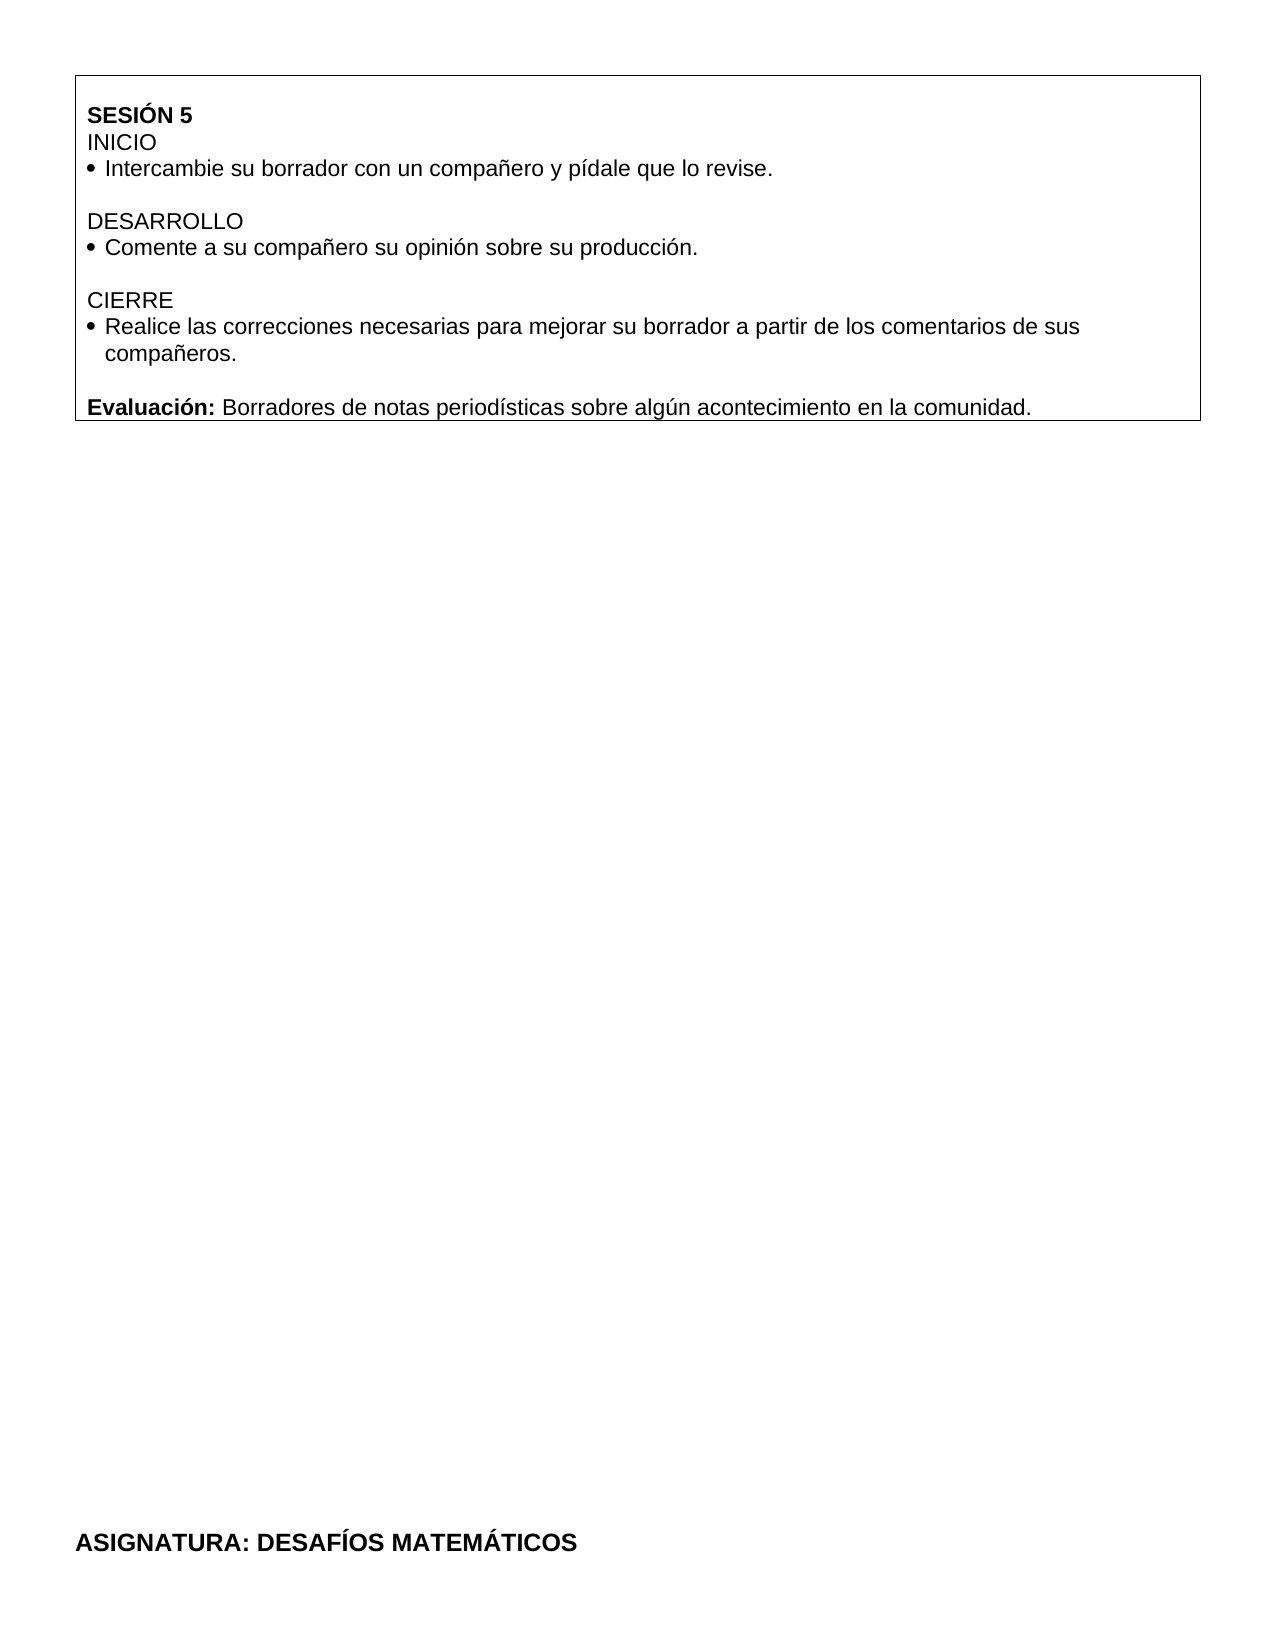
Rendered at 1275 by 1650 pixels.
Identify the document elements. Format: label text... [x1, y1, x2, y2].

text ASIGNATURA: DESAFÍOS MATEMÁTICOS [75, 1528, 1200, 1557]
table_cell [76, 76, 1200, 420]
